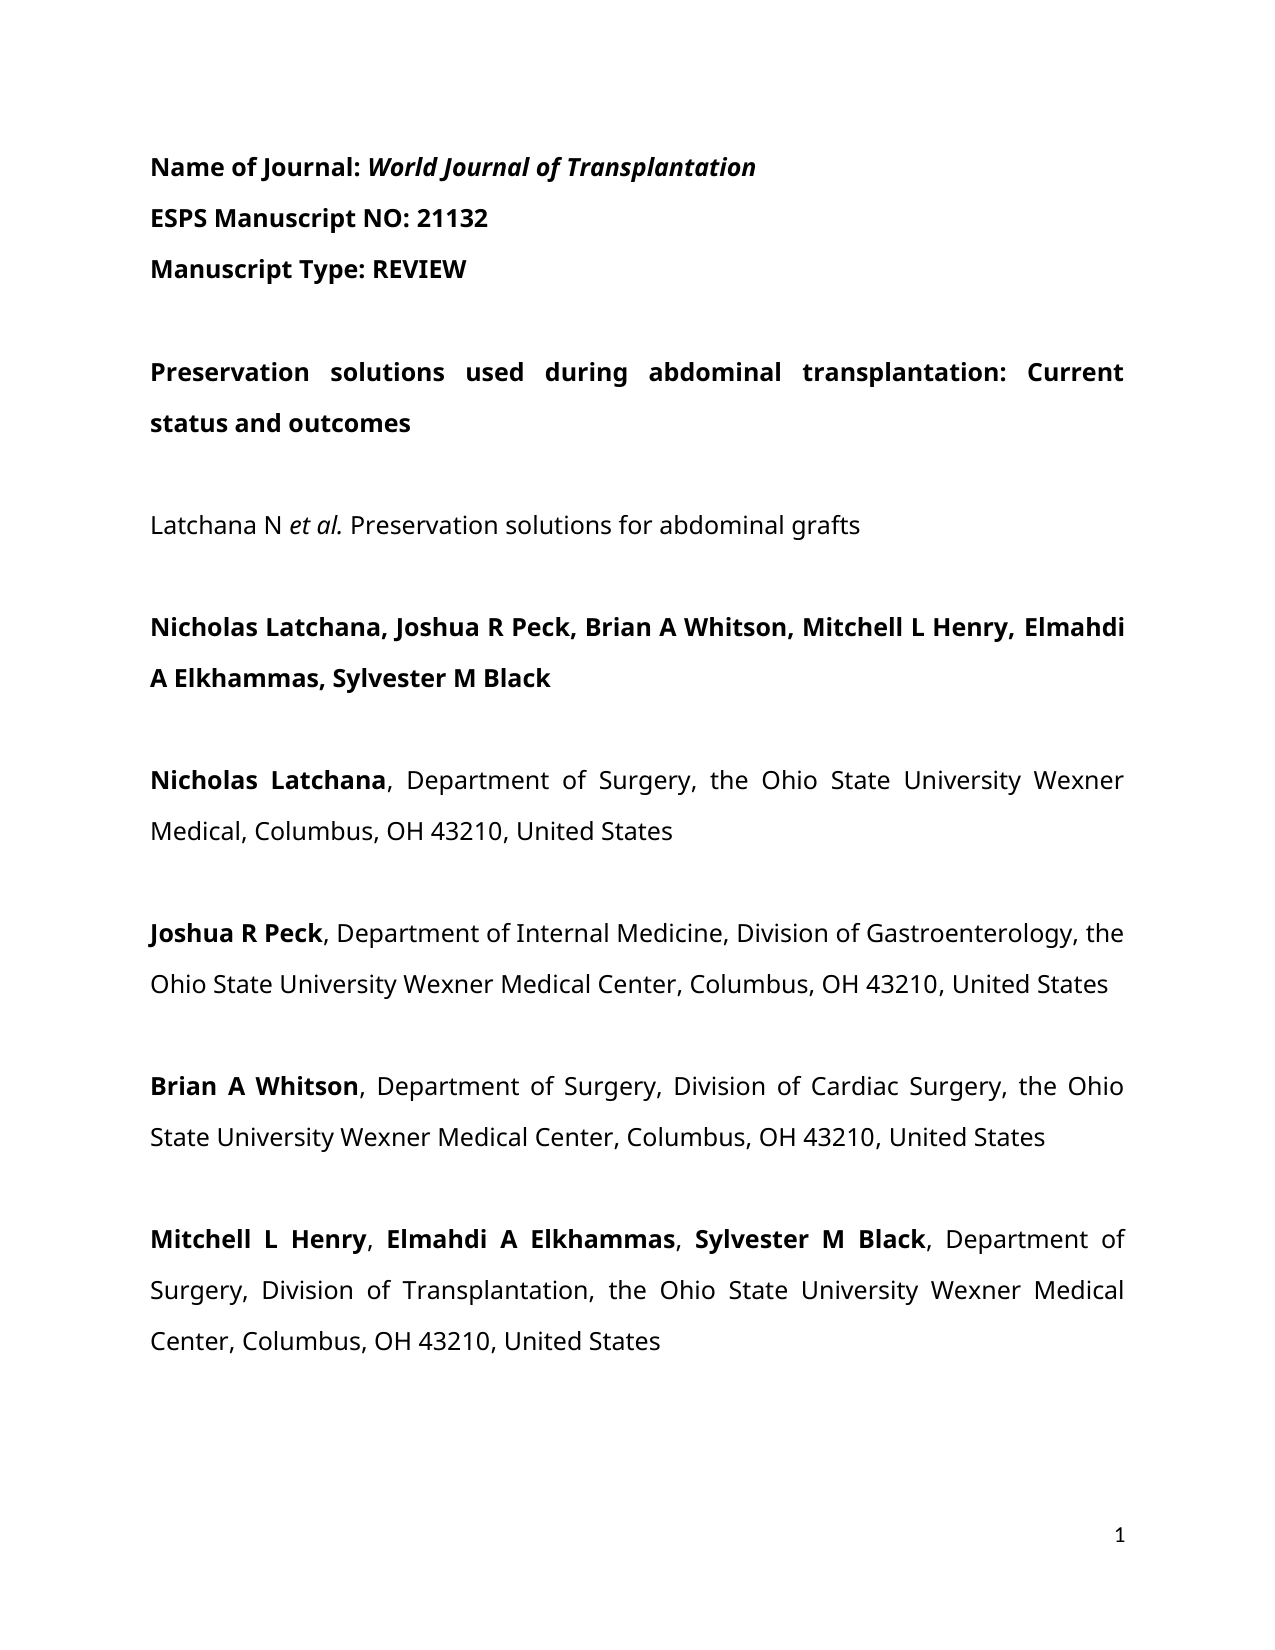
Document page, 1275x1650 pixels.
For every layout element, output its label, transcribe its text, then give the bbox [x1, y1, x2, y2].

text Manuscript Type: REVIEW [150, 252, 1125, 286]
text Latchana N et al. Preservation solutions for abdominal grafts [150, 507, 1125, 541]
text Name of Journal: World Journal of Transplantation [150, 150, 1125, 184]
text Nicholas Latchana, Joshua R Peck, Brian A Whitson, Mitchell L Henry, Elmahdi A Elkhammas, Sylvester M Black [150, 609, 1125, 694]
text Mitchell L Henry, Elmahdi A Elkhammas, Sylvester M Black, Department of Surgery, Division of Transplantation, the Ohio State University Wexner Medical Center, Columbus, OH 43210, United States [150, 1222, 1125, 1358]
text ESPS Manuscript NO: 21132 [150, 201, 1125, 235]
text Brian A Whitson, Department of Surgery, Division of Cardiac Surgery, the Ohio State University Wexner Medical Center, Columbus, OH 43210, United States [150, 1069, 1125, 1154]
text Nicholas Latchana, Department of Surgery, the Ohio State University Wexner Medical, Columbus, OH 43210, United States [150, 762, 1125, 848]
text Joshua R Peck, Department of Internal Medicine, Division of Gastroenterology, the Ohio State University Wexner Medical Center, Columbus, OH 43210, United States [150, 916, 1125, 1001]
text Preservation solutions used during abdominal transplantation: Current status and outcomes [150, 354, 1125, 439]
